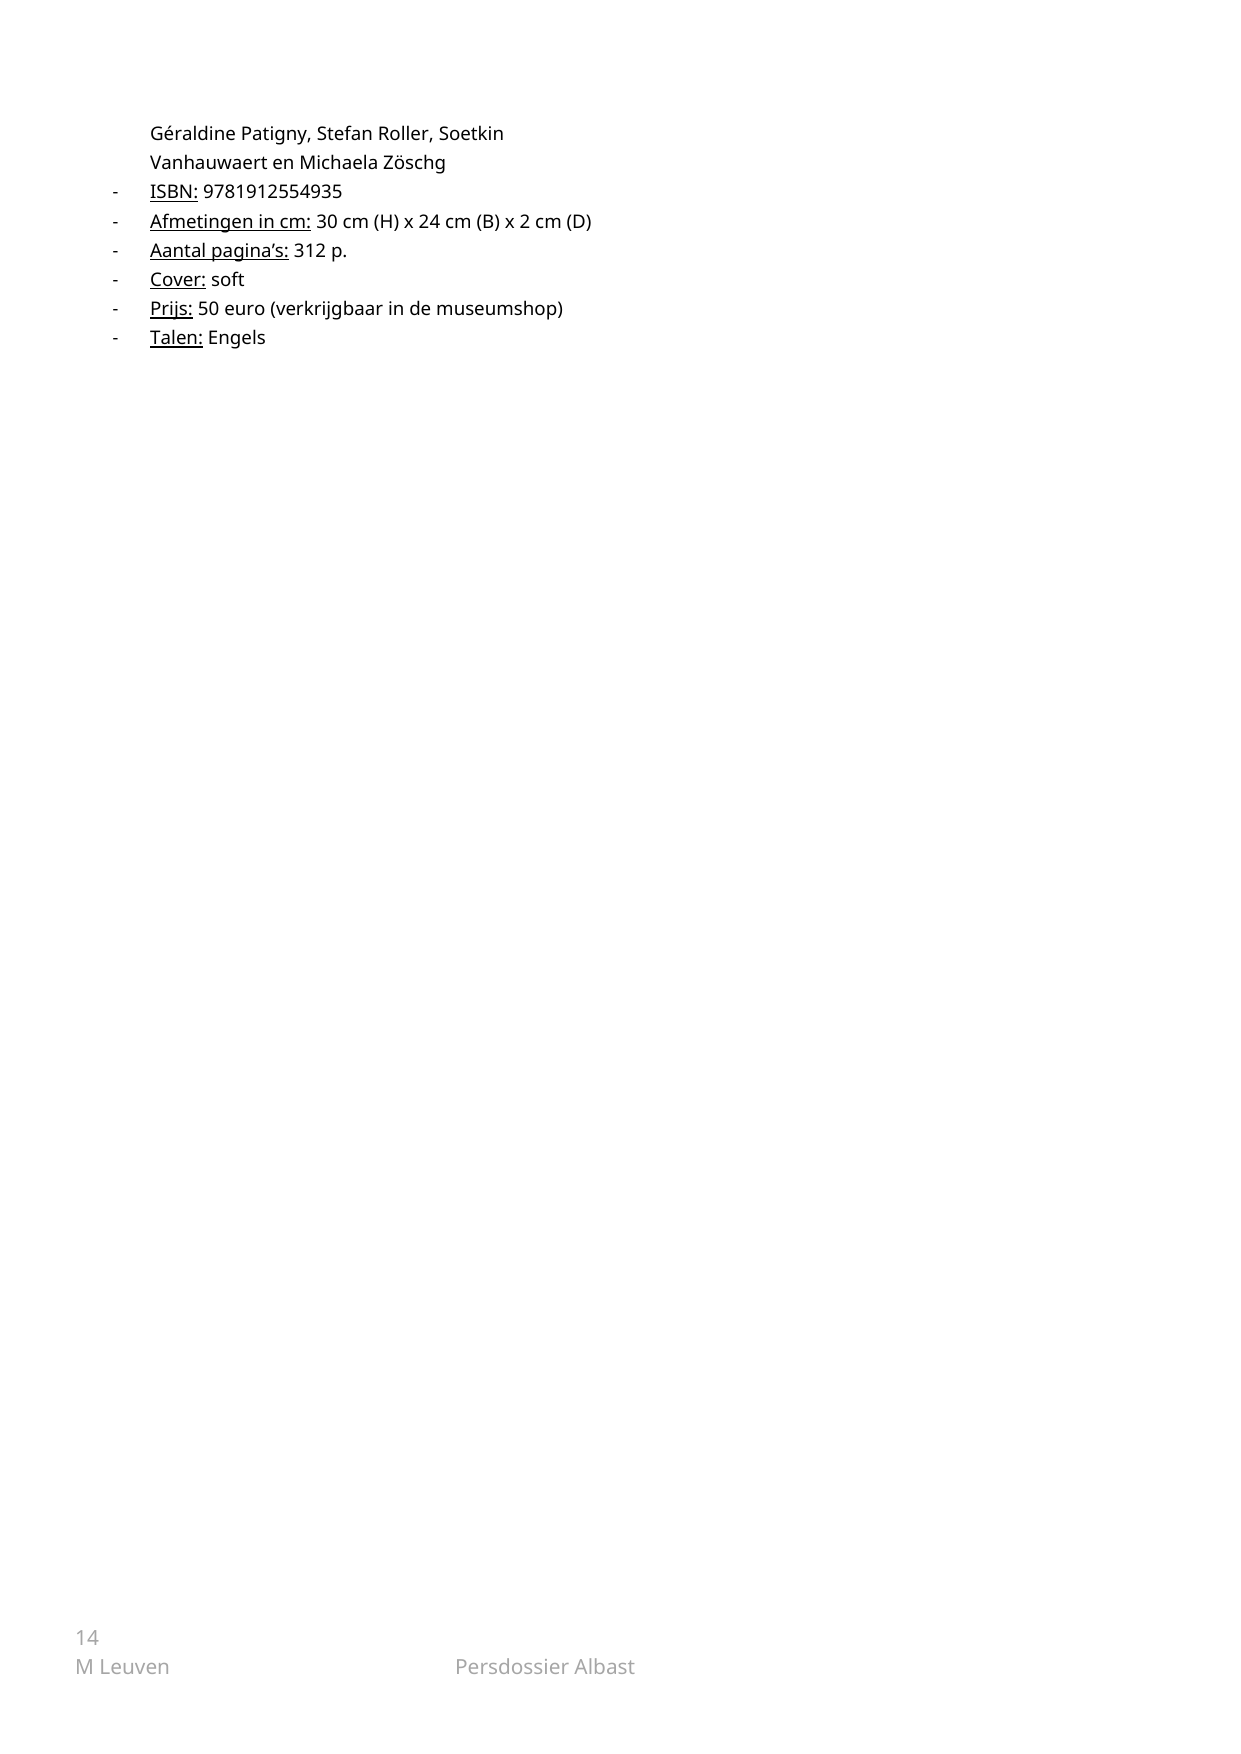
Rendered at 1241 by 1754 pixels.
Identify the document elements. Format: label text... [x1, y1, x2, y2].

list Afmetingen in cm: 30 cm (H) x 24 cm (B) x 2 cm (D) [112, 204, 602, 233]
list Prijs: 50 euro (verkrijgbaar in de museumshop) [112, 292, 602, 321]
list Cover: soft [112, 263, 602, 292]
list Talen: Engels [112, 321, 602, 350]
list Aantal pagina’s: 312 p. [112, 233, 602, 263]
list ISBN: 9781912554935 [112, 175, 602, 204]
